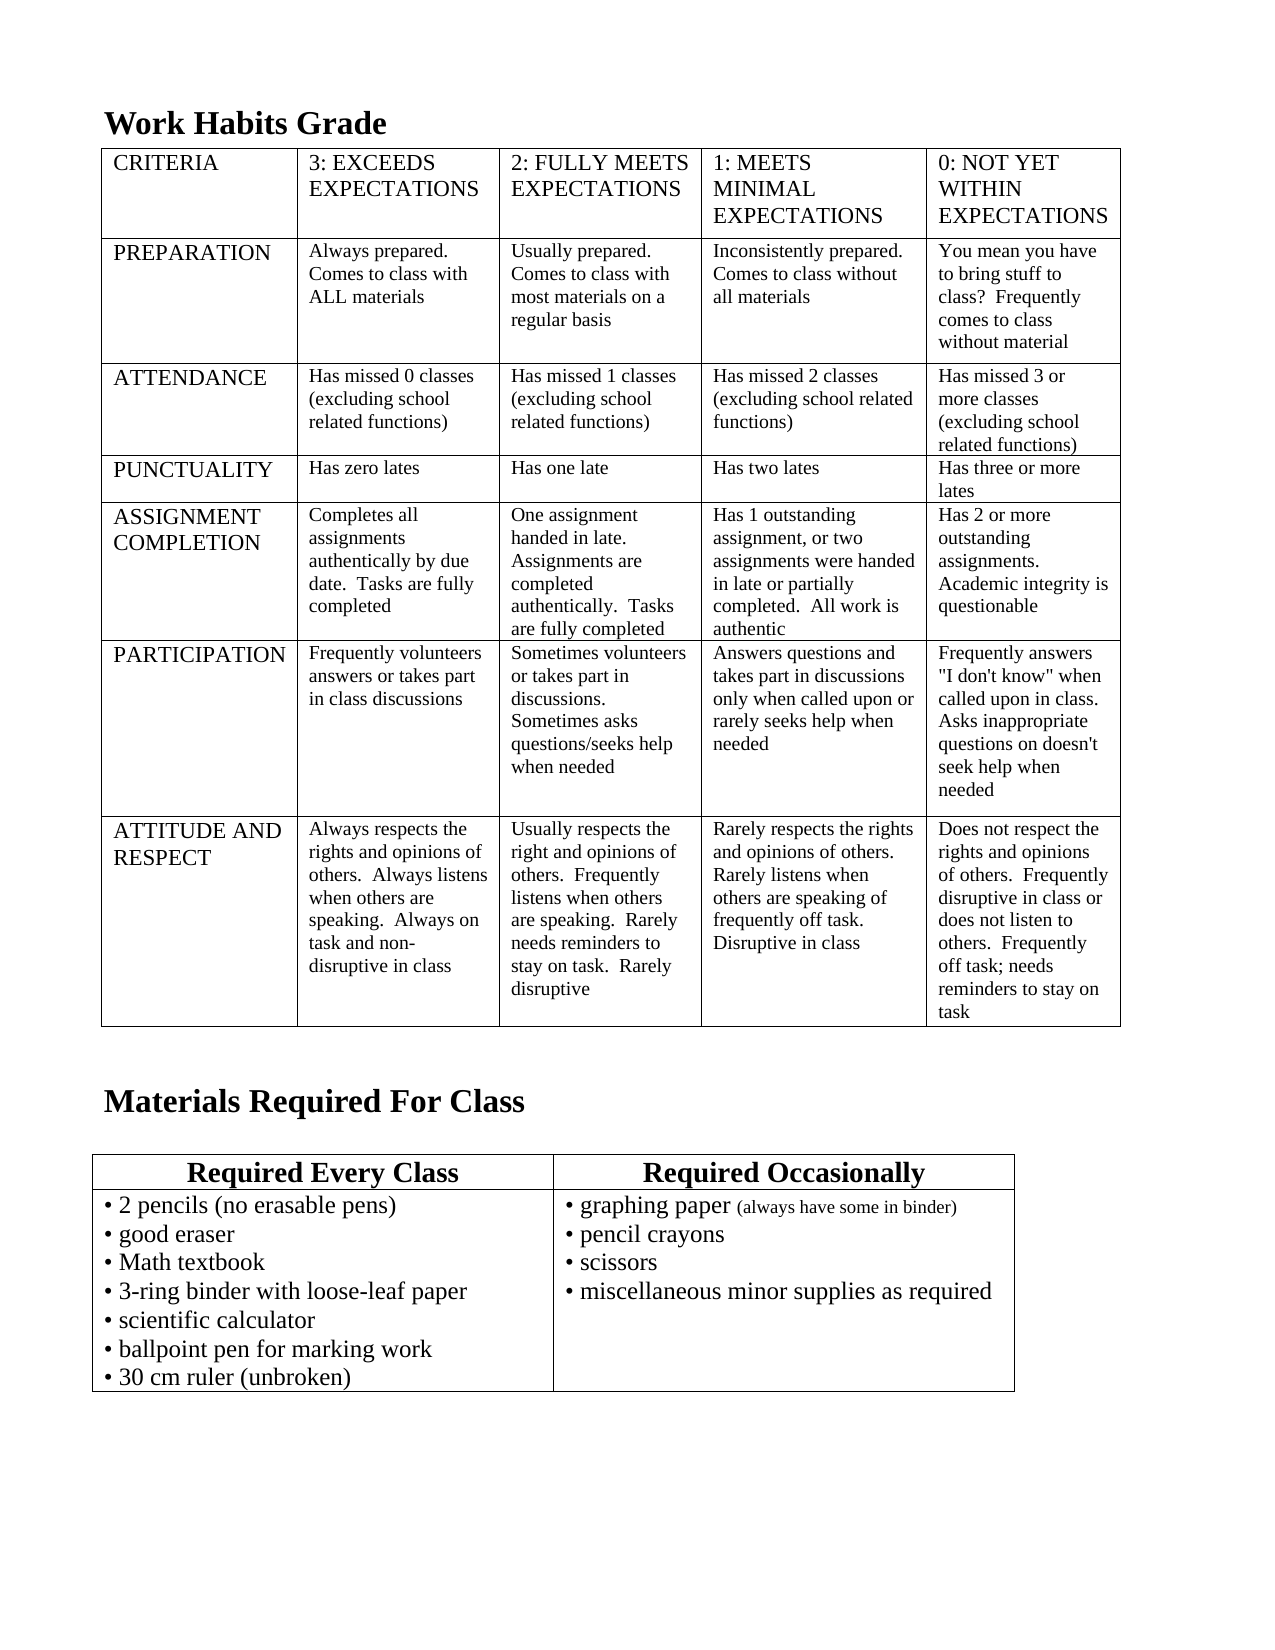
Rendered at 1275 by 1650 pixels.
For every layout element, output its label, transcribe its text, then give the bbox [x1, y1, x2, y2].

table_cell Completes all assignments authentically by due date. Tasks are fully completed [298, 503, 499, 640]
table_cell Has missed 3 or more classes (excluding school related functions) [927, 364, 1120, 455]
table_cell ATTITUDE AND RESPECT [102, 817, 297, 1026]
table_cell Has two lates [702, 456, 926, 502]
table_cell Has 2 or more outstanding assignments. Academic integrity is questionable [927, 503, 1120, 640]
table_cell Has one late [500, 456, 701, 502]
table_cell PUNCTUALITY [102, 456, 297, 502]
table_cell Has three or more lates [927, 456, 1120, 502]
table_header 2: FULLY MEETS EXPECTATIONS [500, 149, 701, 238]
table_cell Usually prepared. Comes to class with most materials on a regular basis [500, 239, 701, 363]
table_cell Always prepared. Comes to class with ALL materials [298, 239, 499, 363]
table_cell Has missed 1 classes (excluding school related functions) [500, 364, 701, 455]
table_header Required Occasionally [554, 1155, 1014, 1189]
table_cell Answers questions and takes part in discussions only when called upon or rarely seeks help when needed [702, 641, 926, 816]
table_header 3: EXCEEDS EXPECTATIONS [298, 149, 499, 238]
table_cell Inconsistently prepared. Comes to class without all materials [702, 239, 926, 363]
table_cell Usually respects the right and opinions of others. Frequently listens when others are speaking. Rarely needs reminders to stay on task. Rarely disruptive [500, 817, 701, 1026]
table_header CRITERIA [102, 149, 297, 238]
table_header 1: MEETS MINIMAL EXPECTATIONS [702, 149, 926, 238]
subtitle Materials Required For Class [103, 1081, 1152, 1119]
table_cell You mean you have to bring stuff to class? Frequently comes to class without material [927, 239, 1120, 363]
table_cell Has missed 0 classes (excluding school related functions) [298, 364, 499, 455]
table_cell Frequently volunteers answers or takes part in class discussions [298, 641, 499, 816]
table_cell ASSIGNMENT COMPLETION [102, 503, 297, 640]
subtitle Work Habits Grade [103, 103, 1152, 142]
table_cell Rarely respects the rights and opinions of others. Rarely listens when others are speaking of frequently off task. Disruptive in class [702, 817, 926, 1026]
table_cell PREPARATION [102, 239, 297, 363]
table_cell ATTENDANCE [102, 364, 297, 455]
table_cell • graphing paper (always have some in binder) • pencil crayons • scissors • miscellaneous minor supplies as required [554, 1190, 1014, 1391]
table_cell Always respects the rights and opinions of others. Always listens when others are speaking. Always on task and non-disruptive in class [298, 817, 499, 1026]
table_cell Frequently answers "I don't know" when called upon in class. Asks inappropriate questions on doesn't seek help when needed [927, 641, 1120, 816]
table_header 0: NOT YET WITHIN EXPECTATIONS [927, 149, 1120, 238]
table_cell • 2 pencils (no erasable pens) • good eraser • Math textbook • 3-ring binder with loose-leaf paper • scientific calculator • ballpoint pen for marking work • 30 cm ruler (unbroken) [93, 1190, 553, 1391]
table_cell Does not respect the rights and opinions of others. Frequently disruptive in class or does not listen to others. Frequently off task; needs reminders to stay on task [927, 817, 1120, 1026]
table_cell One assignment handed in late. Assignments are completed authentically. Tasks are fully completed [500, 503, 701, 640]
table_cell Sometimes volunteers or takes part in discussions. Sometimes asks questions/seeks help when needed [500, 641, 701, 816]
table_header Required Every Class [93, 1155, 553, 1189]
table_cell PARTICIPATION [102, 641, 297, 816]
table_cell Has zero lates [298, 456, 499, 502]
table_cell Has missed 2 classes (excluding school related functions) [702, 364, 926, 455]
table_cell Has 1 outstanding assignment, or two assignments were handed in late or partially completed. All work is authentic [702, 503, 926, 640]
